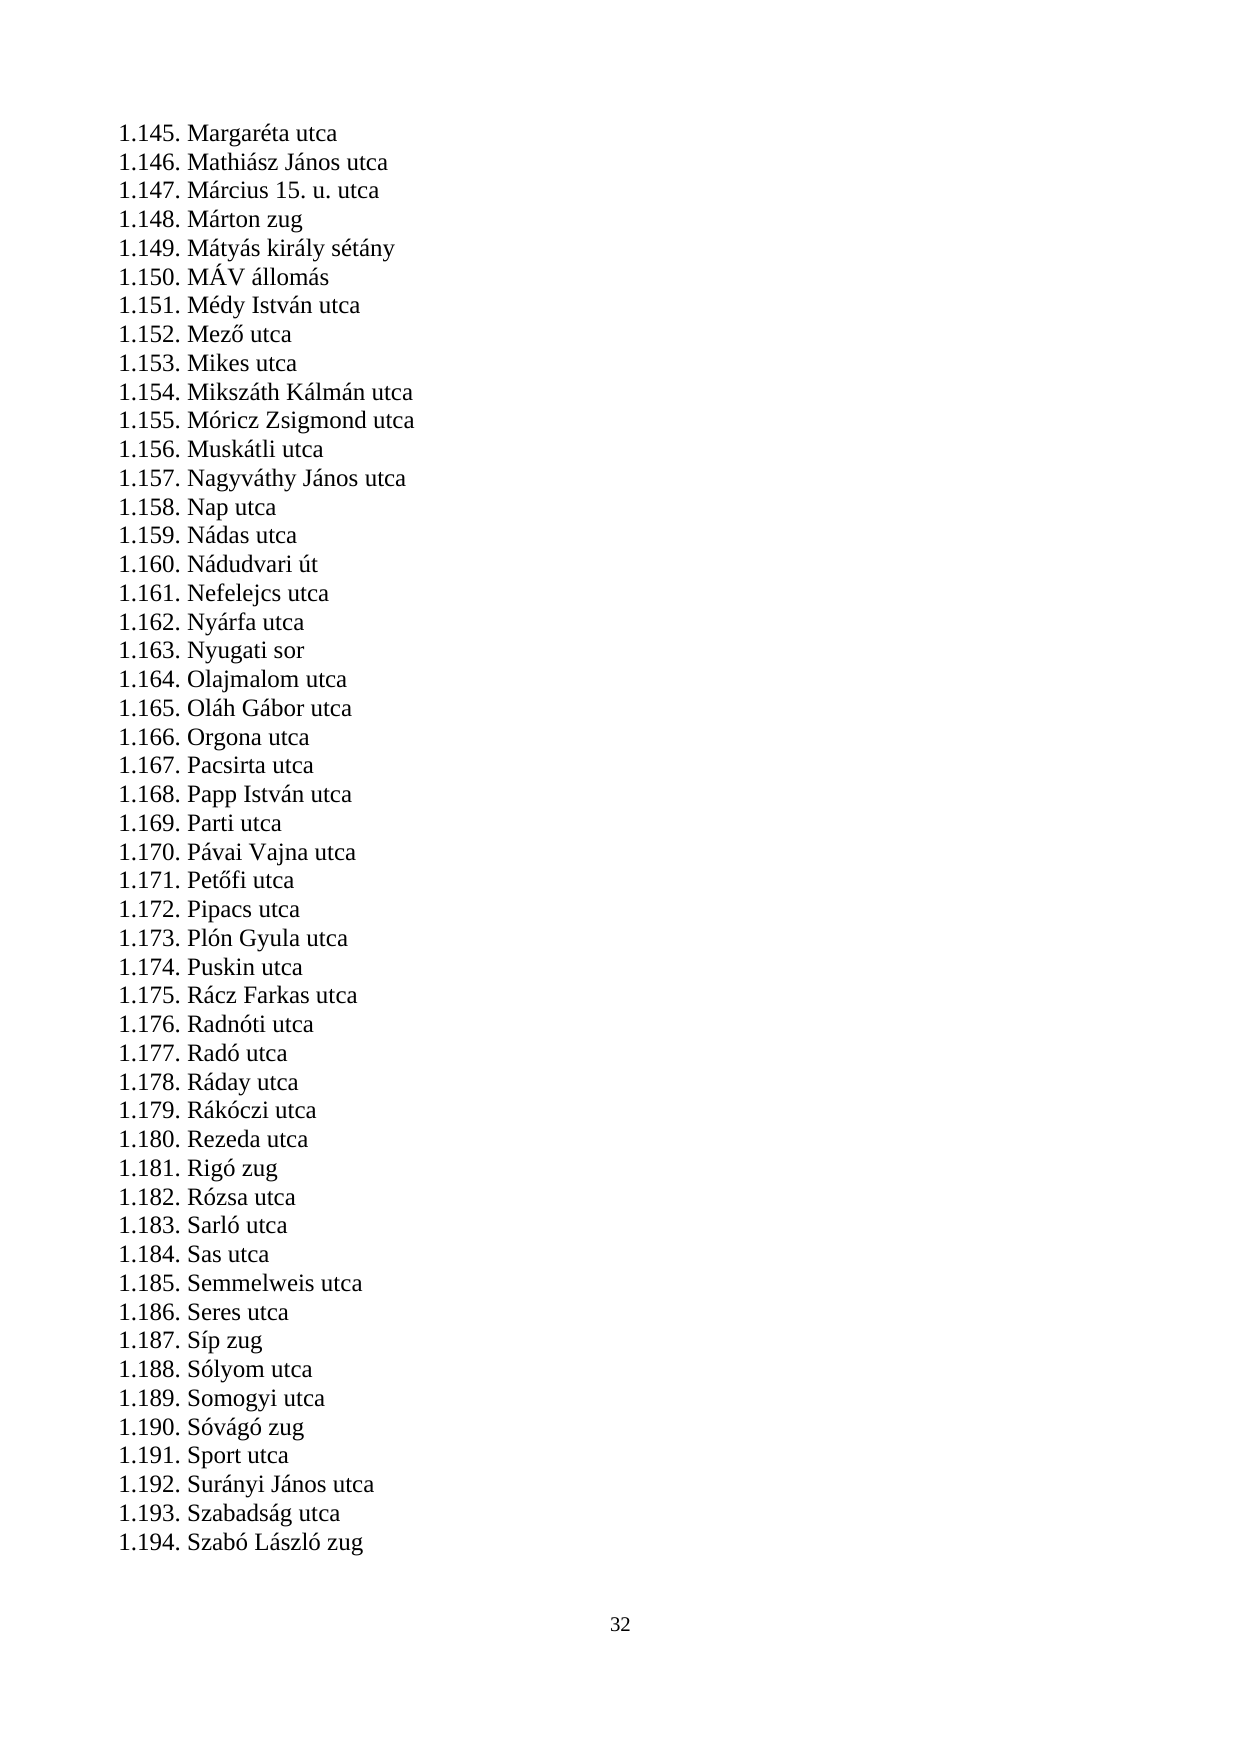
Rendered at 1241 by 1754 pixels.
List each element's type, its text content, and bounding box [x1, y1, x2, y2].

text 1.182. Rózsa utca [118, 1182, 1122, 1211]
text 1.154. Mikszáth Kálmán utca [118, 377, 1122, 406]
text 1.175. Rácz Farkas utca [118, 981, 1122, 1009]
text 1.176. Radnóti utca [118, 1009, 1122, 1038]
text 1.160. Nádudvari út [118, 549, 1122, 578]
text 1.159. Nádas utca [118, 521, 1122, 549]
text 1.147. Március 15. u. utca [118, 176, 1122, 204]
text 1.148. Márton zug [118, 204, 1122, 233]
text 1.162. Nyárfa utca [118, 607, 1122, 636]
text 1.185. Semmelweis utca [118, 1268, 1122, 1297]
text 1.167. Pacsirta utca [118, 751, 1122, 779]
text 1.166. Orgona utca [118, 722, 1122, 751]
text 1.178. Ráday utca [118, 1067, 1122, 1096]
text 1.146. Mathiász János utca [118, 147, 1122, 176]
text 1.193. Szabadság utca [118, 1498, 1122, 1527]
text 1.150. MÁV állomás [118, 262, 1122, 291]
text 1.164. Olajmalom utca [118, 664, 1122, 693]
text 1.157. Nagyváthy János utca [118, 463, 1122, 492]
text 1.149. Mátyás király sétány [118, 233, 1122, 262]
text 1.181. Rigó zug [118, 1153, 1122, 1182]
text 1.189. Somogyi utca [118, 1383, 1122, 1412]
text 1.186. Seres utca [118, 1297, 1122, 1326]
text 1.180. Rezeda utca [118, 1124, 1122, 1153]
text 1.191. Sport utca [118, 1441, 1122, 1469]
text 1.169. Parti utca [118, 808, 1122, 837]
text 1.158. Nap utca [118, 492, 1122, 521]
text 1.183. Sarló utca [118, 1211, 1122, 1239]
text 1.188. Sólyom utca [118, 1354, 1122, 1383]
text 1.172. Pipacs utca [118, 894, 1122, 923]
text 1.155. Móricz Zsigmond utca [118, 406, 1122, 434]
text 1.165. Oláh Gábor utca [118, 693, 1122, 722]
text 1.177. Radó utca [118, 1038, 1122, 1067]
text 1.194. Szabó László zug [118, 1527, 1122, 1556]
text 1.168. Papp István utca [118, 779, 1122, 808]
text 1.153. Mikes utca [118, 348, 1122, 377]
text 1.145. Margaréta utca [118, 118, 1122, 147]
text 1.184. Sas utca [118, 1239, 1122, 1268]
text 1.161. Nefelejcs utca [118, 578, 1122, 607]
text 1.156. Muskátli utca [118, 434, 1122, 463]
text 1.163. Nyugati sor [118, 636, 1122, 664]
text 1.170. Pávai Vajna utca [118, 837, 1122, 866]
text 1.174. Puskin utca [118, 952, 1122, 981]
text 1.152. Mező utca [118, 319, 1122, 348]
text 1.190. Sóvágó zug [118, 1412, 1122, 1441]
text 1.192. Surányi János utca [118, 1469, 1122, 1498]
text 1.179. Rákóczi utca [118, 1096, 1122, 1124]
text 1.151. Médy István utca [118, 291, 1122, 319]
text 1.173. Plón Gyula utca [118, 923, 1122, 952]
text 1.187. Síp zug [118, 1326, 1122, 1354]
text 1.171. Petőfi utca [118, 866, 1122, 894]
